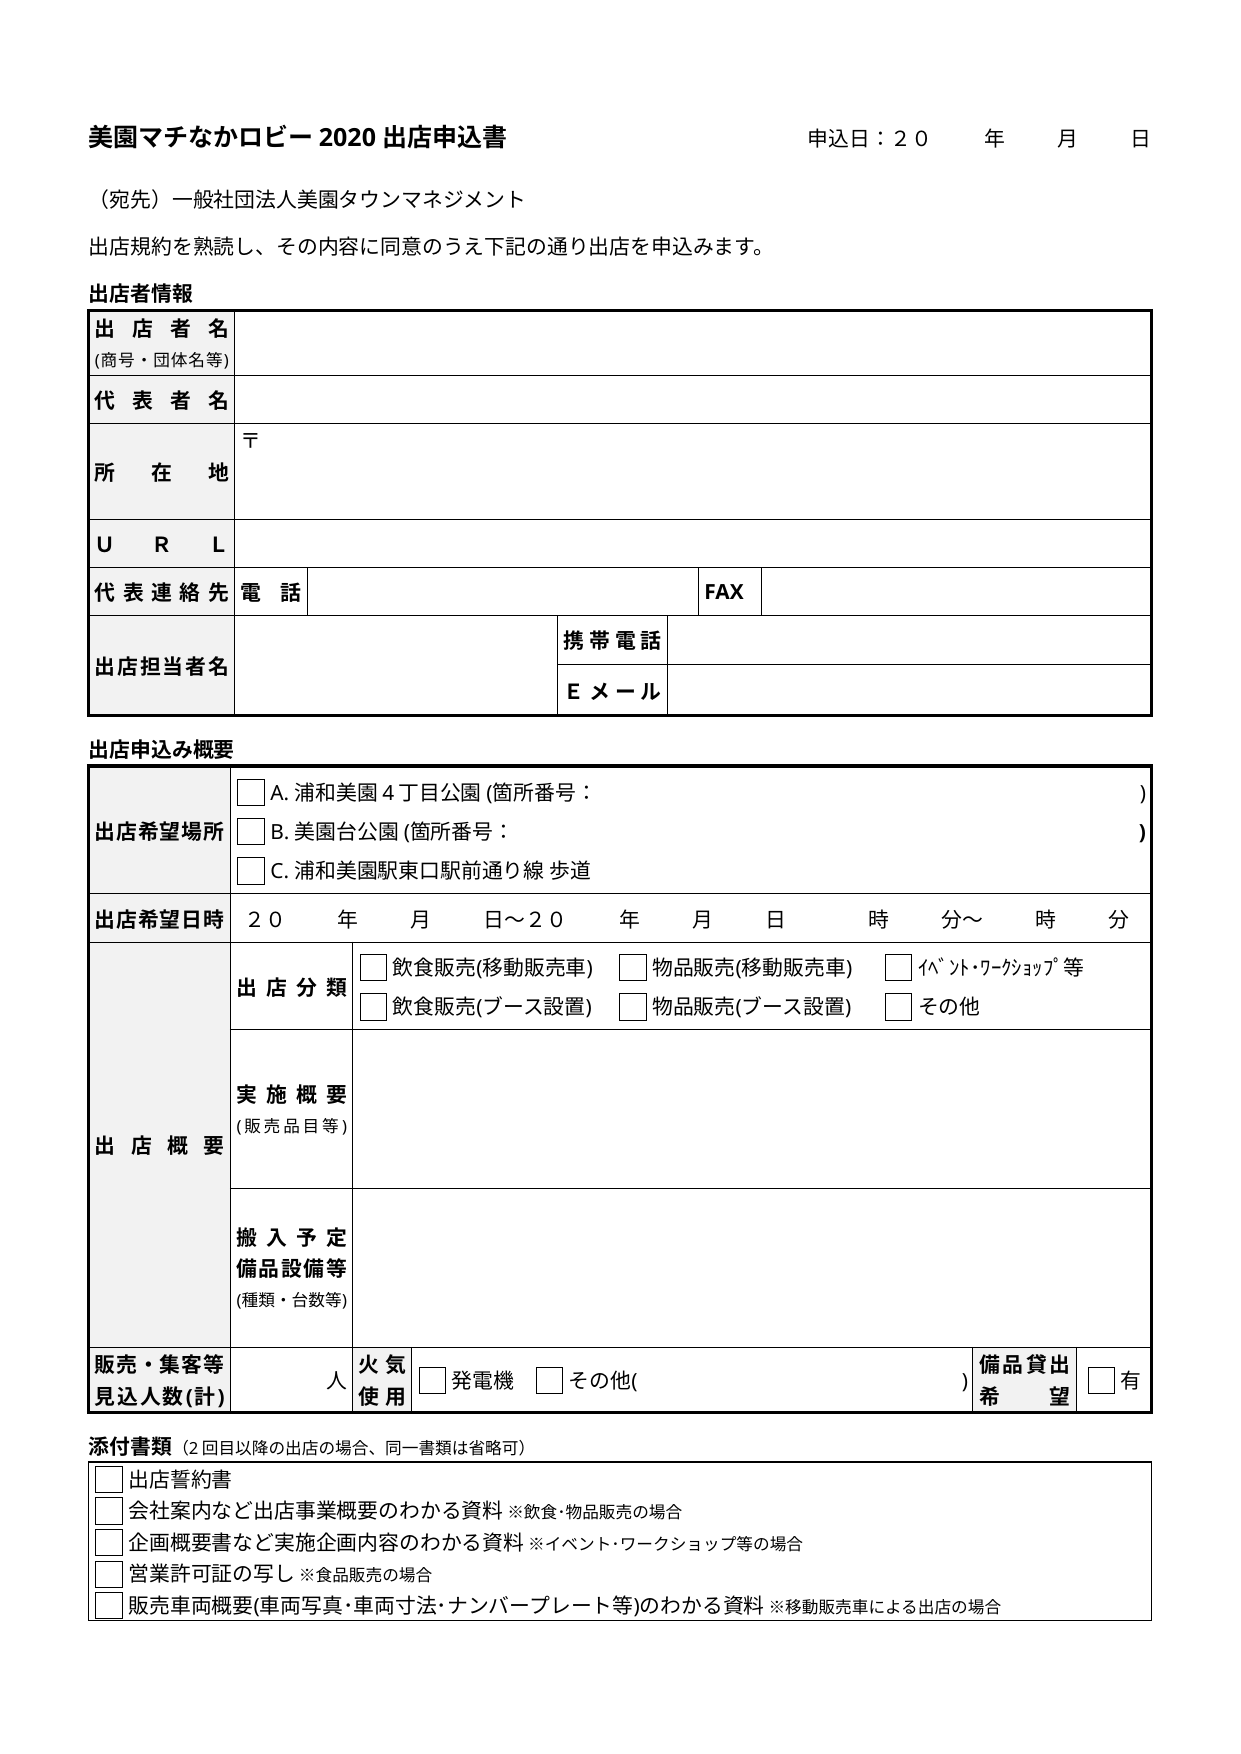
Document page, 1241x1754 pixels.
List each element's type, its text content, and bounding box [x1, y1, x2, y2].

table_cell 飲食販売(移動販売車) 物品販売(移動販売車) ｲﾍﾞﾝﾄ･ﾜｰｸｼｮｯﾌﾟ等 飲食販売(ブース設置) 物品販売(ブース設置) その他 [353, 943, 1150, 1029]
table_cell [762, 568, 1150, 615]
table_cell 発電機 その他( ) [412, 1348, 972, 1411]
text 出店規約を熟読し、その内容に同意のうえ下記の通り出店を申込みます。 [89, 230, 1152, 261]
table_cell 所在地 [90, 424, 234, 519]
table_cell 有 [1077, 1348, 1150, 1411]
table_cell 実施概要 (販売品目等) [231, 1030, 352, 1188]
table_cell 出店担当者名 [90, 616, 234, 714]
text 出店者情報 [89, 277, 1152, 309]
table_cell 搬入予定 備品設備等 (種類・台数等) [231, 1189, 352, 1347]
table_cell 代表者名 [90, 376, 234, 423]
table_cell 出店分類 [231, 943, 352, 1029]
table_cell [668, 616, 1150, 663]
table_cell [235, 616, 557, 714]
table_cell 〒 [235, 424, 1150, 519]
table_cell FAX [699, 568, 761, 615]
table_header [89, 1463, 1151, 1620]
table_cell 販売・集客等 見込人数(計) [90, 1348, 230, 1411]
table_cell ２０ 年 月 日〜２０ 年 月 日 時 分〜 時 分 [231, 894, 1150, 942]
table_cell [353, 1030, 1150, 1188]
table_cell ＵＲＬ [90, 520, 234, 567]
text （宛先）一般社団法人美園タウンマネジメント [89, 182, 1152, 214]
table_cell 備品貸出 希望 [973, 1348, 1076, 1411]
table_cell 火気 使用 [353, 1348, 411, 1411]
table_cell [308, 568, 698, 615]
table_cell 出店概要 [90, 943, 230, 1347]
table_cell 携帯電話 [558, 616, 667, 663]
table_header 出店者名 (商号・団体名等) [90, 312, 234, 375]
table_header A. 浦和美園4丁目公園 (箇所番号： ) B. 美園台公園 (箇所番号： ) C. 浦和美園駅東口駅前通り線 歩道 [231, 768, 1150, 893]
text 美園マチなかロビー2020 出店申込書 申込日：２０ 年 月 日 [89, 104, 1152, 167]
table_cell [235, 376, 1150, 423]
table_cell 出店希望日時 [90, 894, 230, 942]
table_cell Ｅメール [558, 665, 667, 714]
table_cell [353, 1189, 1150, 1347]
table_cell [668, 665, 1150, 714]
table_header [235, 312, 1150, 375]
table_cell 代表連絡先 [90, 568, 234, 615]
table_cell 人 [231, 1348, 352, 1411]
table_cell [235, 520, 1150, 567]
text 出店申込み概要 [89, 733, 1152, 764]
table_cell 電話 [235, 568, 307, 615]
table_header 出店希望場所 [90, 768, 230, 893]
text 添付書類（2回目以降の出店の場合、同一書類は省略可） [89, 1430, 1152, 1461]
